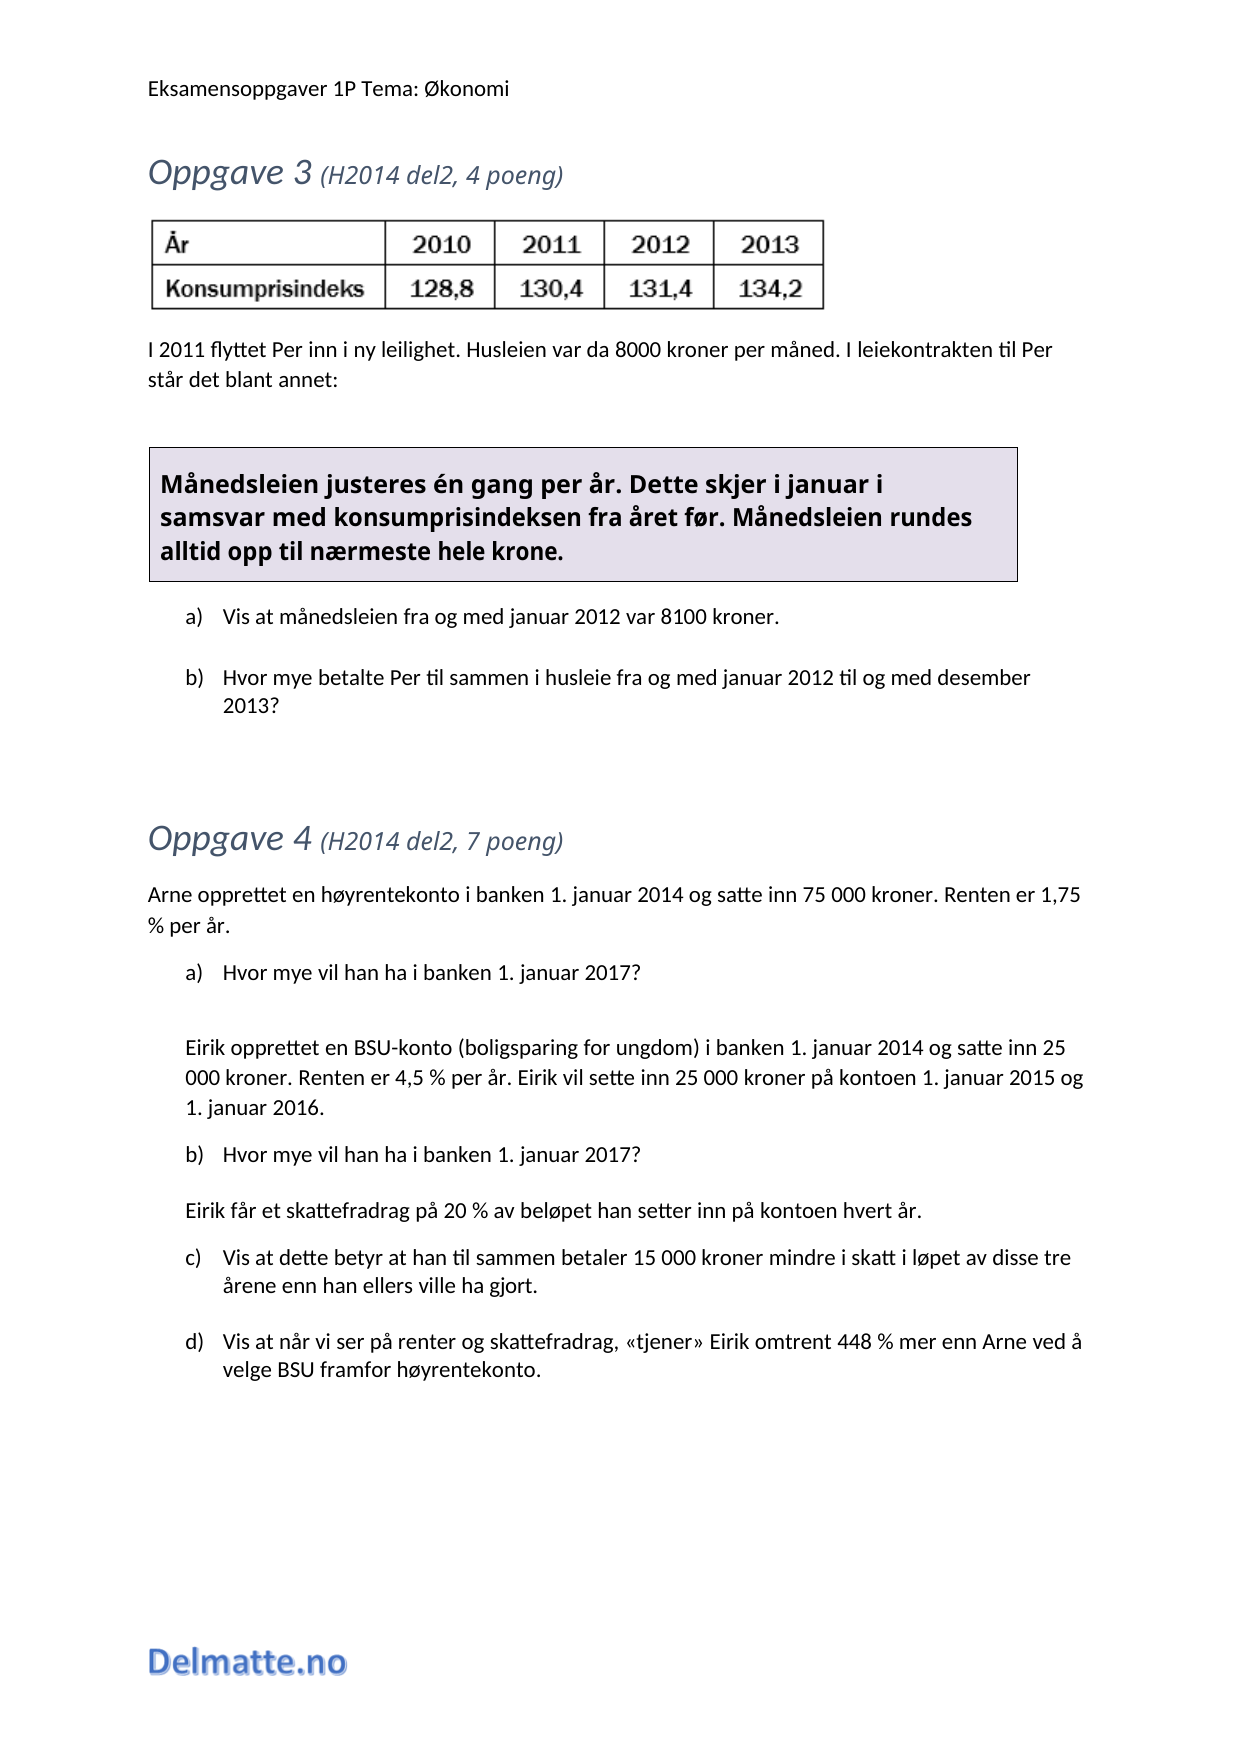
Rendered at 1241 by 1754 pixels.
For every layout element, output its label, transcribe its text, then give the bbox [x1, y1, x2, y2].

picture [147, 214, 829, 316]
list Hvor mye vil han ha i banken 1. januar 2017? [185, 1140, 1093, 1168]
list Hvor mye betalte Per til sammen i husleie fra og med januar 2012 til og med desember 2013? [185, 663, 1093, 719]
text I 2011 flyttet Per inn i ny leilighet. Husleien var da 8000 kroner per måned. I leiekontrakten til Per står det blant annet: [148, 335, 1093, 393]
text Oppgave 3 (H2014 del2, 4 poeng) [148, 148, 1093, 193]
text Arne opprettet en høyrentekonto i banken 1. januar 2014 og satte inn 75 000 kroner. Renten er 1,75 % per år. [148, 881, 1093, 939]
list Vis at når vi ser på renter og skattefradrag, «tjener» Eirik omtrent 448 % mer enn Arne ved å velge BSU framfor høyrentekonto. [185, 1327, 1093, 1383]
text Eirik opprettet en BSU-konto (boligsparing for ungdom) i banken 1. januar 2014 og satte inn 25 000 kroner. Renten er 4,5 % per år. Eirik vil sette inn 25 000 kroner på kontoen 1. januar 2015 og 1. januar 2016. [185, 1033, 1093, 1121]
picture [147, 1645, 350, 1681]
text Oppgave 4 (H2014 del2, 7 poeng) [148, 814, 1093, 860]
text Eirik får et skattefradrag på 20 % av beløpet han setter inn på kontoen hvert år. [148, 1196, 1093, 1224]
list Hvor mye vil han ha i banken 1. januar 2017? [185, 958, 1093, 986]
list Vis at månedsleien fra og med januar 2012 var 8100 kroner. [185, 602, 1093, 630]
list Vis at dette betyr at han til sammen betaler 15 000 kroner mindre i skatt i løpet av disse tre årene enn han ellers ville ha gjort. [185, 1243, 1093, 1299]
